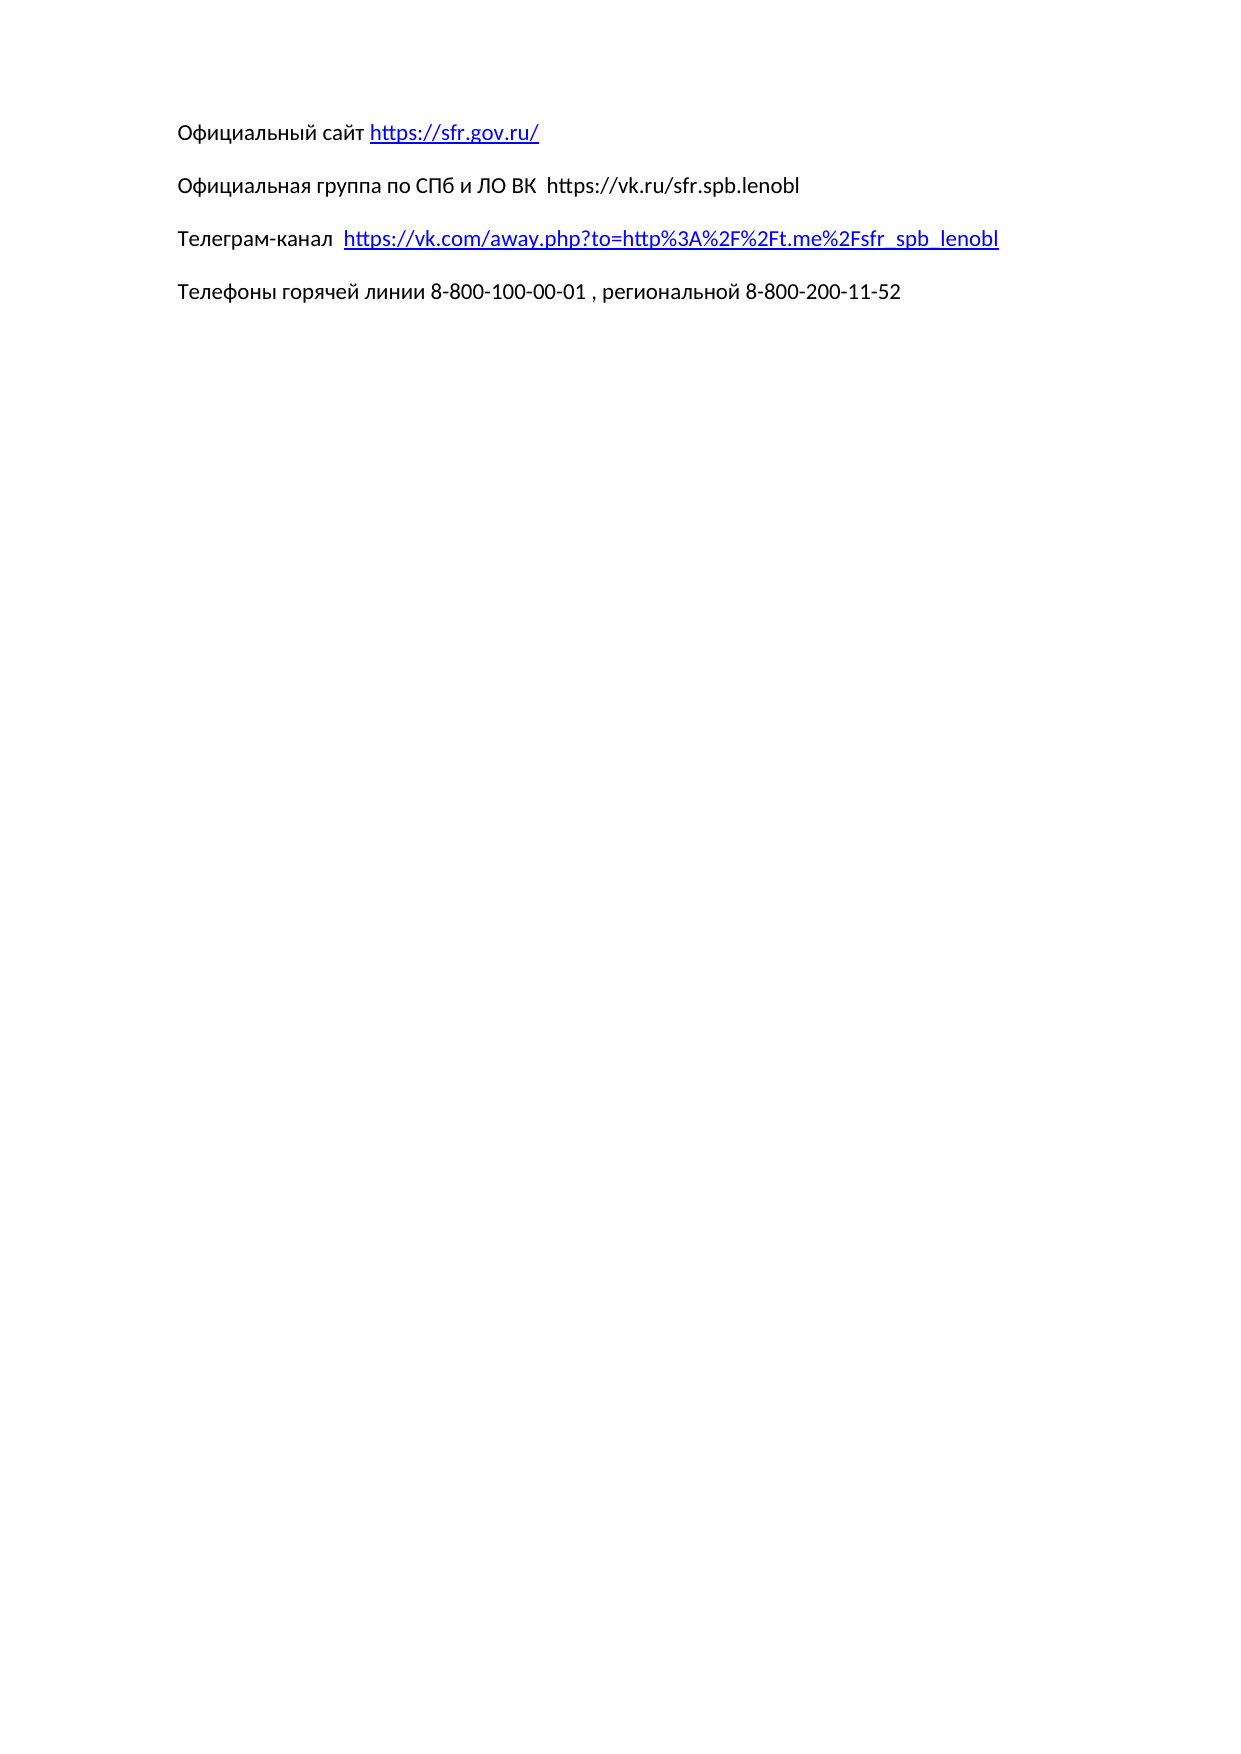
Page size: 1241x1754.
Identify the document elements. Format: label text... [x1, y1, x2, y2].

text Телефоны горячей линии 8-800-100-00-01 , региональной 8-800-200-11-52 [177, 277, 1152, 305]
text Официальный сайт https://sfr.gov.ru/ [177, 118, 1152, 146]
text Телеграм-канал https://vk.com/away.php?to=http%3A%2F%2Ft.me%2Fsfr_spb_lenobl [177, 224, 1152, 252]
text Официальная группа по СПб и ЛО ВК https://vk.ru/sfr.spb.lenobl [177, 171, 1152, 199]
